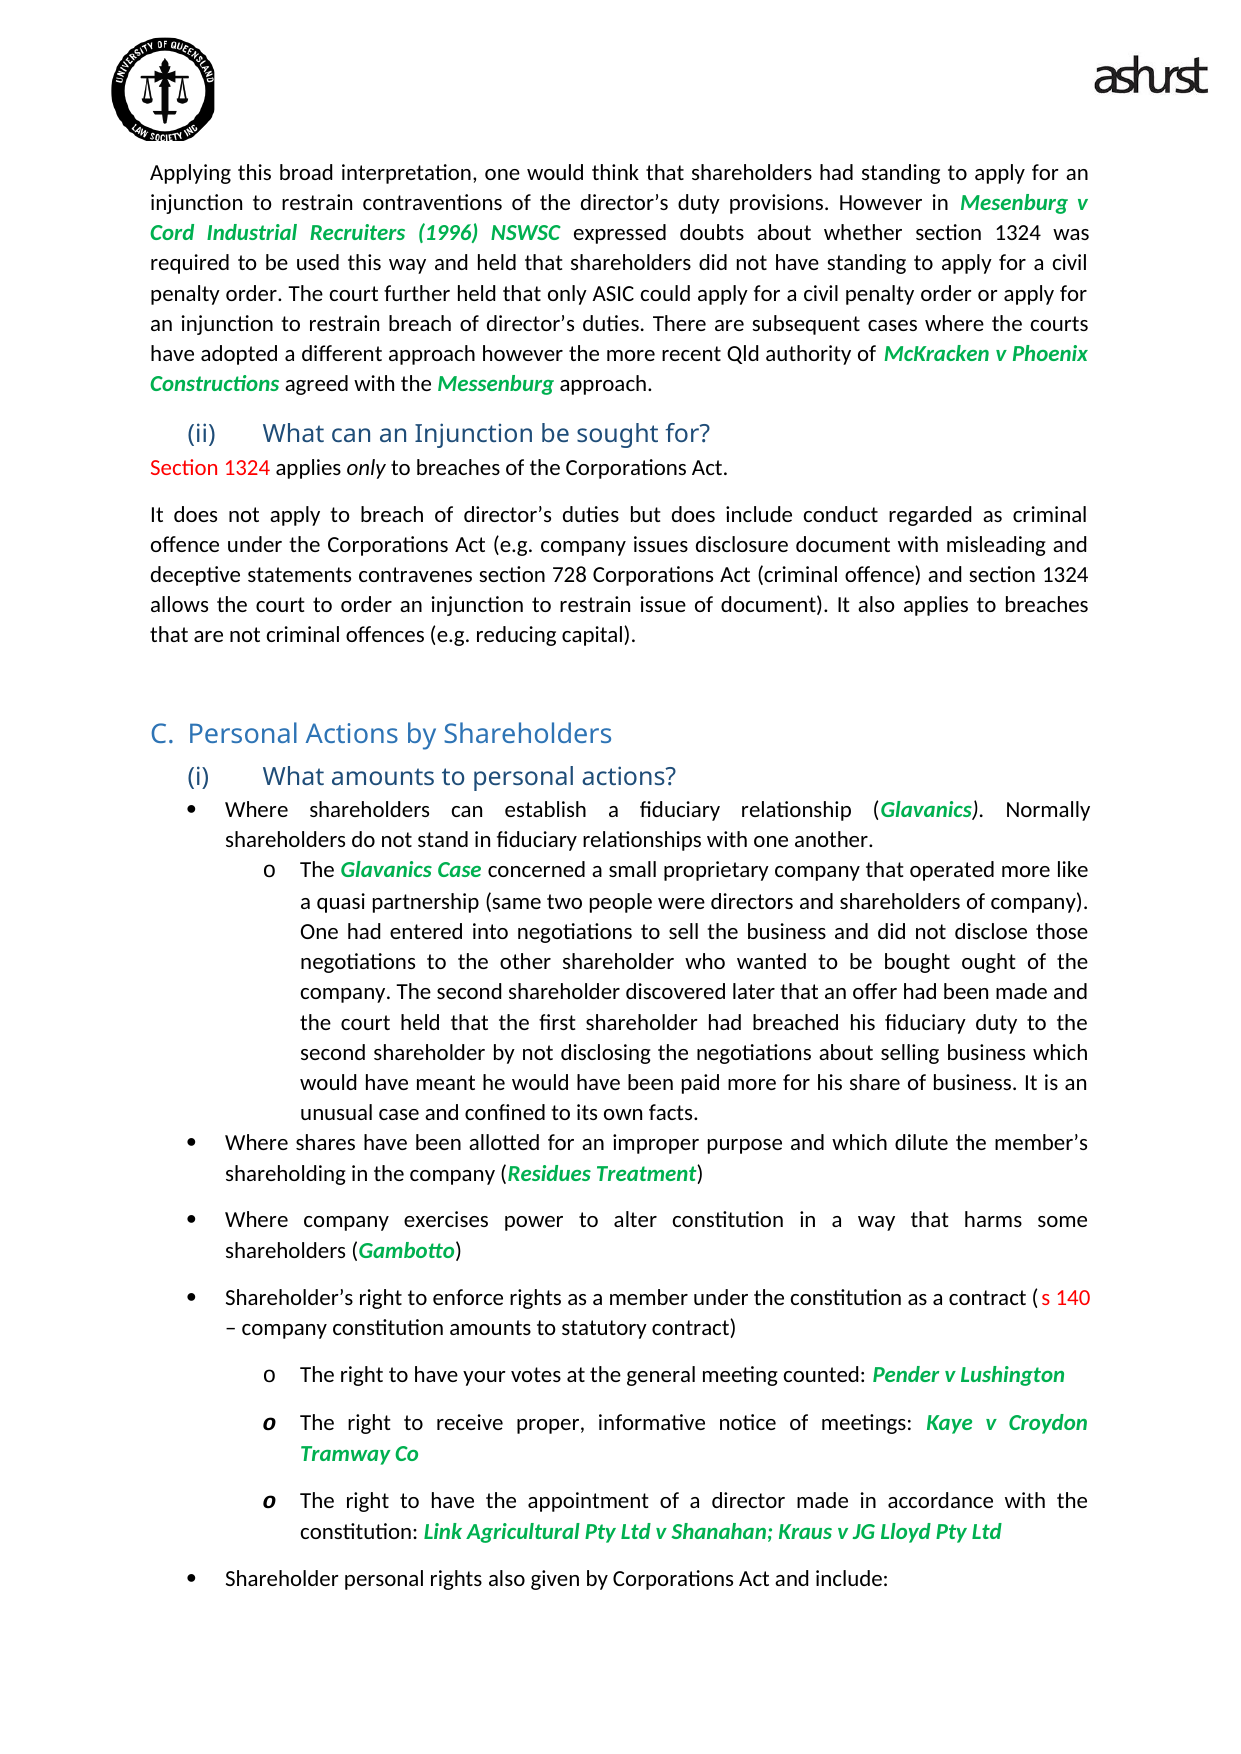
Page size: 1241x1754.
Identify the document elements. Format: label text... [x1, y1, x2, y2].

list The right to receive proper, informative notice of meetings: Kaye v Croydon Tramway Co [262, 1408, 1090, 1467]
list The right to have the appointment of a director made in accordance with the constitution: Link Agricultural Pty Ltd v Shanahan; Kraus v JG Lloyd Pty Ltd [262, 1486, 1090, 1546]
list Where company exercises power to alter constitution in a way that harms some shareholders (Gambotto) [187, 1206, 1090, 1264]
list Where shares have been allotted for an improper purpose and which dilute the member’s shareholding in the company (Residues Treatment) [187, 1128, 1090, 1187]
picture [1090, 13, 1209, 133]
list The right to have your votes at the general meeting counted: Pender v Lushington [262, 1360, 1090, 1389]
picture [111, 37, 215, 141]
list Shareholder personal rights also given by Corporations Act and include: [187, 1564, 1090, 1592]
subtitle What can an Injunction be sought for? [187, 416, 1090, 450]
subtitle What amounts to personal actions? [187, 758, 1090, 792]
text It does not apply to breach of director’s duties but does include conduct regarded as criminal offence under the Corporations Act (e.g. company issues disclosure document with misleading and deceptive statements contravenes section 728 Corporations Act (criminal offence) and section 1324 allows the court to order an injunction to restrain issue of document). It also applies to breaches that are not criminal offences (e.g. reducing capital). [150, 500, 1090, 649]
list Shareholder’s right to enforce rights as a member under the constitution as a contract (s 140 – company constitution amounts to statutory contract) [187, 1283, 1090, 1341]
subtitle Personal Actions by Shareholders [150, 714, 1090, 751]
text Section 1324 applies only to breaches of the Corporations Act. [150, 453, 1090, 481]
list Where shareholders can establish a fiduciary relationship (Glavanics). Normally shareholders do not stand in fiduciary relationships with one another. [187, 795, 1090, 853]
text Applying this broad interpretation, one would think that shareholders had standing to apply for an injunction to restrain contraventions of the director’s duty provisions. However in Mesenburg v Cord Industrial Recruiters (1996) NSWSC expressed doubts about whether section 1324 was required to be used this way and held that shareholders did not have standing to apply for a civil penalty order. The court further held that only ASIC could apply for a civil penalty order or apply for an injunction to restrain breach of director’s duties. There are subsequent cases where the courts have adopted a different approach however the more recent Qld authority of McKracken v Phoenix Constructions agreed with the Messenburg approach. [150, 158, 1090, 397]
list The Glavanics Case concerned a small proprietary company that operated more like a quasi partnership (same two people were directors and shareholders of company). One had entered into negotiations to sell the business and did not disclose those negotiations to the other shareholder who wanted to be bought ought of the company. The second shareholder discovered later that an offer had been made and the court held that the first shareholder had breached his fiduciary duty to the second shareholder by not disclosing the negotiations about selling business which would have meant he would have been paid more for his share of business. It is an unusual case and confined to its own facts. [262, 856, 1090, 1126]
